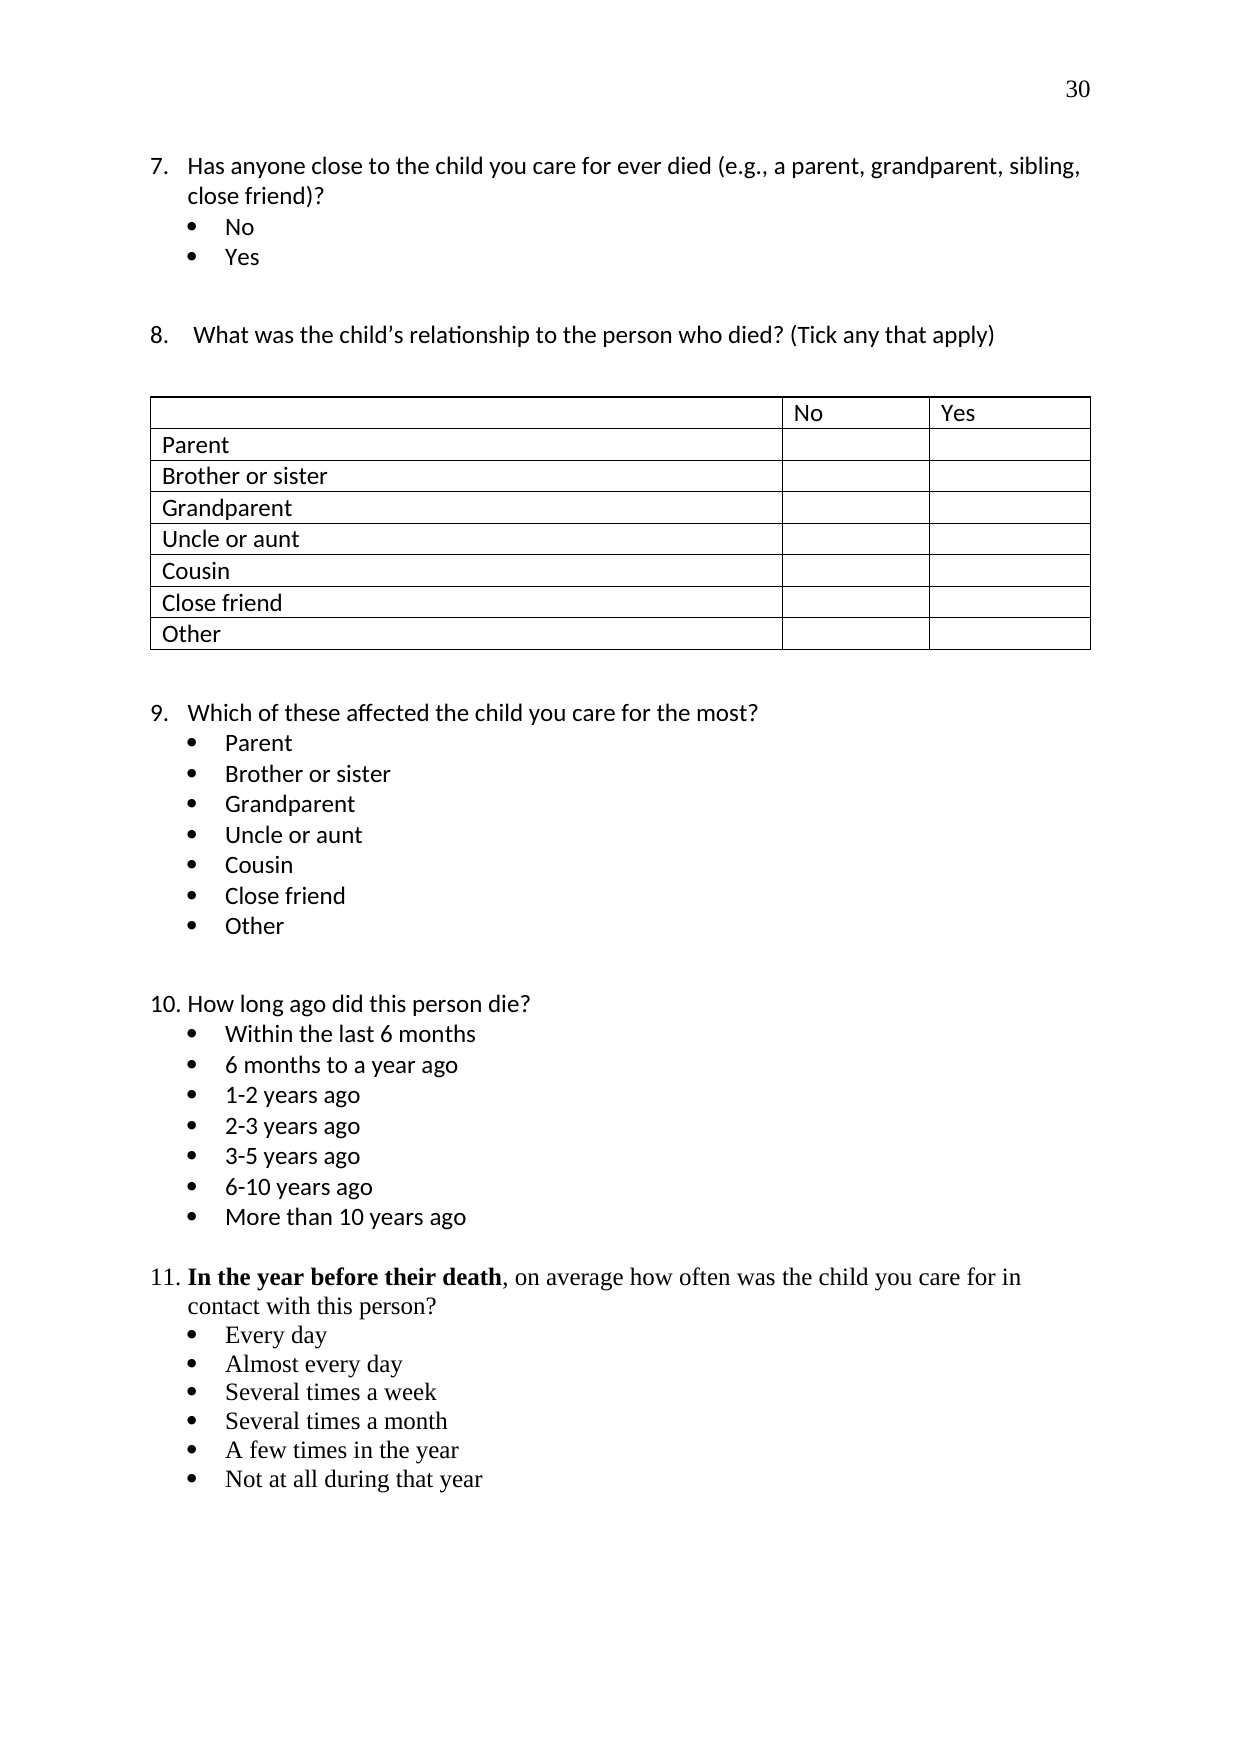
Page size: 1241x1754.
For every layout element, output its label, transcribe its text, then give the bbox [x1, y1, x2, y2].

table_cell Other [151, 618, 782, 649]
list Not at all during that year [187, 1464, 1090, 1492]
list Uncle or aunt [187, 819, 1090, 849]
list 2-3 years ago [187, 1110, 1090, 1140]
table_cell Grandparent [151, 492, 782, 523]
table_cell Close friend [151, 587, 782, 617]
list Every day [187, 1320, 1090, 1349]
table_cell Parent [151, 429, 782, 459]
table_cell [783, 429, 929, 459]
list Has anyone close to the child you care for ever died (e.g., a parent, grandparent, sibling, close friend)? [150, 150, 1090, 211]
table_cell [930, 429, 1090, 459]
table_cell [930, 524, 1090, 554]
list Several times a week [187, 1377, 1090, 1406]
list Cousin [187, 849, 1090, 880]
list Yes [187, 242, 1090, 272]
list Other [187, 910, 1090, 941]
list Parent [187, 727, 1090, 758]
table_cell [783, 555, 929, 586]
table_cell [930, 461, 1090, 491]
list In the year before their death, on average how often was the child you care for in contact with this person? [150, 1262, 1090, 1320]
table_cell [783, 524, 929, 554]
list Which of these affected the child you care for the most? [150, 697, 1090, 727]
list Within the last 6 months [187, 1018, 1090, 1049]
list 1-2 years ago [187, 1079, 1090, 1110]
table_header No [783, 398, 929, 428]
list 6-10 years ago [187, 1171, 1090, 1201]
table_cell [930, 618, 1090, 649]
table_cell Uncle or aunt [151, 524, 782, 554]
table_cell [783, 492, 929, 523]
table_cell [930, 555, 1090, 586]
list A few times in the year [187, 1435, 1090, 1464]
table_cell Brother or sister [151, 461, 782, 491]
table_cell [930, 587, 1090, 617]
table_cell [930, 492, 1090, 523]
table_cell [783, 461, 929, 491]
list Almost every day [187, 1349, 1090, 1377]
table_cell Cousin [151, 555, 782, 586]
list No [187, 211, 1090, 242]
list How long ago did this person die? [150, 988, 1090, 1018]
list 3-5 years ago [187, 1140, 1090, 1171]
list Brother or sister [187, 758, 1090, 788]
list 6 months to a year ago [187, 1049, 1090, 1079]
table_cell [783, 618, 929, 649]
list What was the child’s relationship to the person who died? (Tick any that apply) [150, 319, 1090, 349]
list More than 10 years ago [187, 1201, 1090, 1232]
list Close friend [187, 880, 1090, 910]
list Several times a month [187, 1406, 1090, 1435]
table_header [151, 398, 782, 428]
list Grandparent [187, 788, 1090, 819]
table_cell [783, 587, 929, 617]
table_header Yes [930, 398, 1090, 428]
